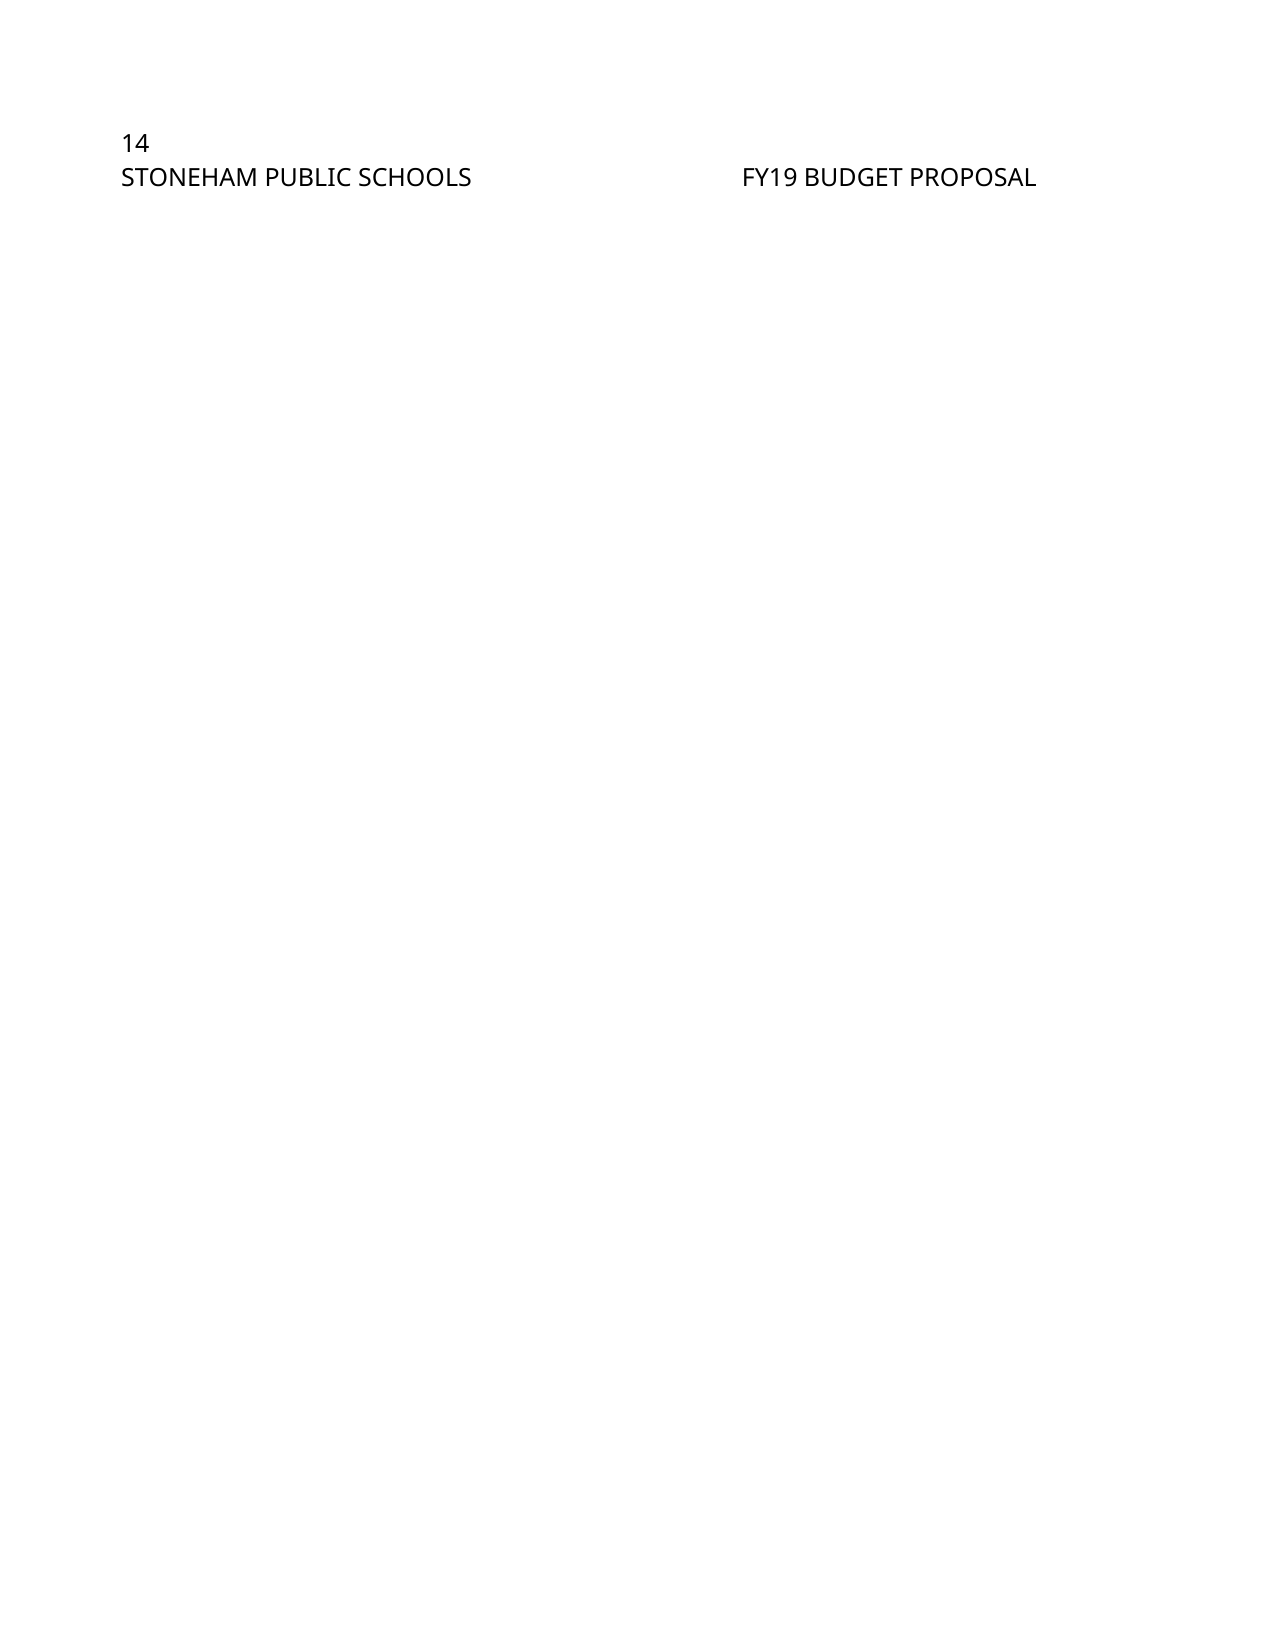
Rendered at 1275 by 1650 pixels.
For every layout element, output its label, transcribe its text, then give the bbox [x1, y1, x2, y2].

text STONEHAM PUBLIC SCHOOLS FY19 BUDGET PROPOSAL [121, 159, 1164, 194]
text 14 [121, 126, 1164, 159]
